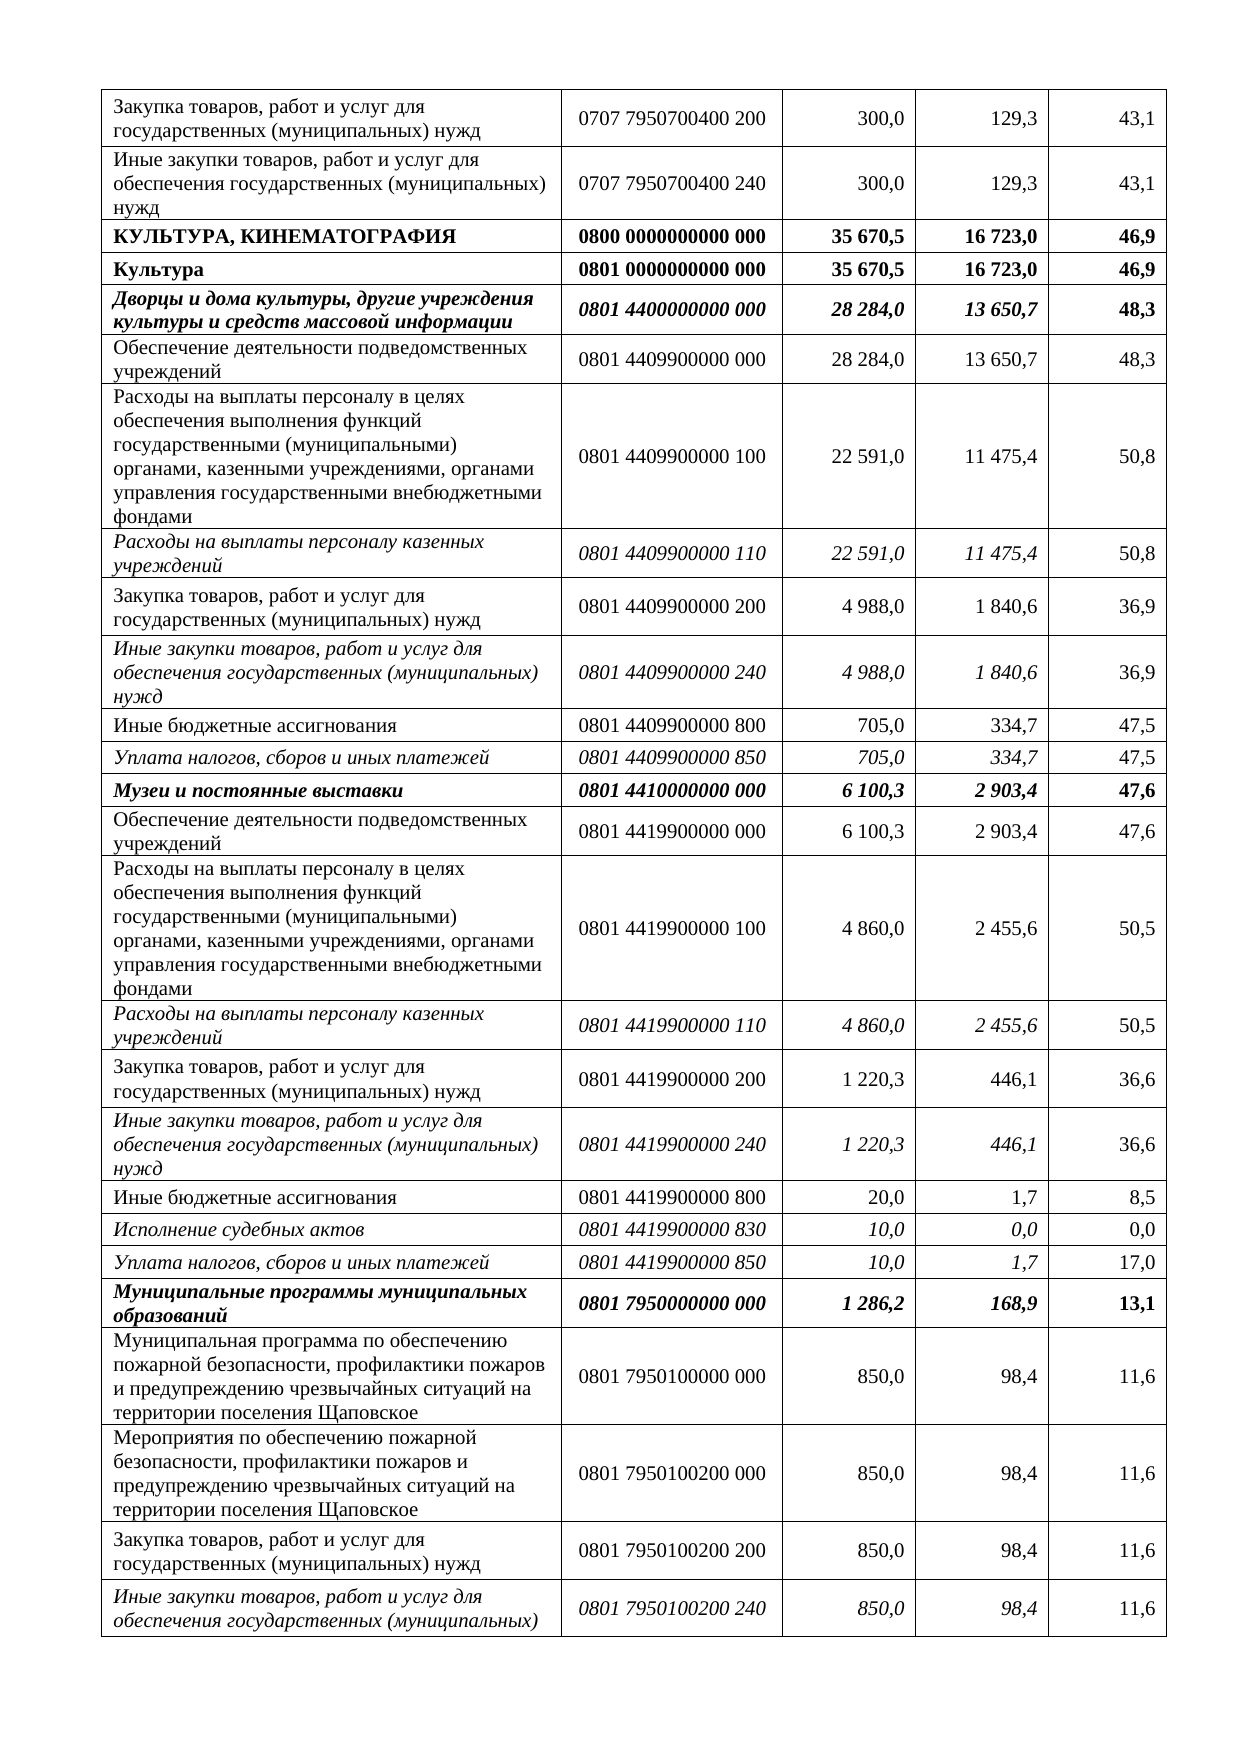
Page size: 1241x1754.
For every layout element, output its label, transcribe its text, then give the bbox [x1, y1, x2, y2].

table_cell 35 670,5 [783, 253, 915, 284]
table_cell 36,6 [1049, 1050, 1166, 1107]
table_cell 850,0 [783, 1522, 915, 1579]
table_cell 36,9 [1049, 636, 1166, 708]
table_cell Уплата налогов, сборов и иных платежей [102, 742, 561, 773]
table_cell 47,5 [1049, 742, 1166, 773]
table_cell 0,0 [1049, 1214, 1166, 1245]
table_cell 47,5 [1049, 709, 1166, 741]
table_cell Расходы на выплаты персоналу в целях обеспечения выполнения функций государственными (муниципальными) органами, казенными учреждениями, органами управления государственными внебюджетными фондами [102, 856, 561, 1000]
table_cell 17,0 [1049, 1246, 1166, 1277]
table_cell 0801 4409900000 200 [562, 578, 782, 635]
table_cell Иные бюджетные ассигнования [102, 709, 561, 741]
table_cell 10,0 [783, 1246, 915, 1277]
table_cell Расходы на выплаты персоналу казенных учреждений [102, 529, 561, 577]
table_cell 0801 7950100200 240 [562, 1580, 782, 1636]
table_cell Расходы на выплаты персоналу в целях обеспечения выполнения функций государственными (муниципальными) органами, казенными учреждениями, органами управления государственными внебюджетными фондами [102, 384, 561, 528]
table_cell Иные бюджетные ассигнования [102, 1181, 561, 1212]
table_cell 0800 0000000000 000 [562, 220, 782, 252]
table_cell 2 903,4 [916, 807, 1048, 855]
table_cell 11 475,4 [916, 384, 1048, 528]
table_cell 48,3 [1049, 285, 1166, 333]
table_cell 50,5 [1049, 1001, 1166, 1049]
table_cell 129,3 [916, 90, 1048, 146]
table_cell 43,1 [1049, 147, 1166, 219]
table_cell 0707 7950700400 240 [562, 147, 782, 219]
table_cell 46,9 [1049, 220, 1166, 252]
table_cell 50,5 [1049, 856, 1166, 1000]
table_cell 20,0 [783, 1181, 915, 1212]
table_cell 8,5 [1049, 1181, 1166, 1212]
table_cell 1 840,6 [916, 636, 1048, 708]
table_cell 446,1 [916, 1050, 1048, 1107]
table_cell 98,4 [916, 1328, 1048, 1424]
table_cell 0801 4419900000 000 [562, 807, 782, 855]
table_cell Иные закупки товаров, работ и услуг для обеспечения государственных (муниципальных) нужд [102, 1108, 561, 1180]
table_cell 16 723,0 [916, 220, 1048, 252]
table_cell Исполнение судебных актов [102, 1214, 561, 1245]
table_cell 43,1 [1049, 90, 1166, 146]
table_cell 0801 4419900000 200 [562, 1050, 782, 1107]
table_cell 0801 4409900000 110 [562, 529, 782, 577]
table_cell 446,1 [916, 1108, 1048, 1180]
table_cell 850,0 [783, 1580, 915, 1636]
table_cell 1 220,3 [783, 1050, 915, 1107]
table_cell 1 220,3 [783, 1108, 915, 1180]
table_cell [102, 1580, 561, 1636]
table_cell 0801 4400000000 000 [562, 285, 782, 333]
table_cell 50,8 [1049, 384, 1166, 528]
table_cell 2 455,6 [916, 856, 1048, 1000]
table_cell 47,6 [1049, 774, 1166, 806]
table_cell 0801 4409900000 100 [562, 384, 782, 528]
table_cell 4 860,0 [783, 1001, 915, 1049]
table_cell 0801 7950100200 200 [562, 1522, 782, 1579]
table_cell 0,0 [916, 1214, 1048, 1245]
table_cell 98,4 [916, 1522, 1048, 1579]
table_cell 16 723,0 [916, 253, 1048, 284]
table_cell 98,4 [916, 1425, 1048, 1521]
table_cell Муниципальная программа по обеспечению пожарной безопасности, профилактики пожаров и предупреждению чрезвычайных ситуаций на территории поселения Щаповское [102, 1328, 561, 1424]
table_cell 1 840,6 [916, 578, 1048, 635]
table_cell Закупка товаров, работ и услуг для государственных (муниципальных) нужд [102, 90, 561, 146]
table_cell 11,6 [1049, 1425, 1166, 1521]
table_cell КУЛЬТУРА, КИНЕМАТОГРАФИЯ [102, 220, 561, 252]
table_cell 0801 4409900000 850 [562, 742, 782, 773]
table_cell 2 903,4 [916, 774, 1048, 806]
table_cell Закупка товаров, работ и услуг для государственных (муниципальных) нужд [102, 1522, 561, 1579]
table_cell 168,9 [916, 1279, 1048, 1327]
table_cell 6 100,3 [783, 774, 915, 806]
table_cell Мероприятия по обеспечению пожарной безопасности, профилактики пожаров и предупреждению чрезвычайных ситуаций на территории поселения Щаповское [102, 1425, 561, 1521]
table_cell 129,3 [916, 147, 1048, 219]
table_cell 850,0 [783, 1328, 915, 1424]
table_cell Иные закупки товаров, работ и услуг для обеспечения государственных (муниципальных) нужд [102, 636, 561, 708]
table_cell 0801 4419900000 830 [562, 1214, 782, 1245]
table_cell 0801 4419900000 240 [562, 1108, 782, 1180]
table_cell 4 988,0 [783, 636, 915, 708]
table_cell 28 284,0 [783, 285, 915, 333]
table_cell 47,6 [1049, 807, 1166, 855]
table_cell 334,7 [916, 742, 1048, 773]
table_cell 0801 4419900000 110 [562, 1001, 782, 1049]
table_cell 0707 7950700400 200 [562, 90, 782, 146]
table_cell 0801 4419900000 100 [562, 856, 782, 1000]
table_cell 11,6 [1049, 1328, 1166, 1424]
table_cell 300,0 [783, 147, 915, 219]
table_cell Расходы на выплаты персоналу казенных учреждений [102, 1001, 561, 1049]
table_cell 48,3 [1049, 335, 1166, 383]
table_cell 850,0 [783, 1425, 915, 1521]
table_cell 705,0 [783, 742, 915, 773]
table_cell 98,4 [916, 1580, 1048, 1636]
table_cell 0801 4409900000 000 [562, 335, 782, 383]
table_cell 0801 0000000000 000 [562, 253, 782, 284]
table_cell 11,6 [1049, 1522, 1166, 1579]
table_cell 1 286,2 [783, 1279, 915, 1327]
table_cell 1,7 [916, 1246, 1048, 1277]
table_cell 11,6 [1049, 1580, 1166, 1636]
table_cell 0801 4419900000 850 [562, 1246, 782, 1277]
table_cell 0801 4419900000 800 [562, 1181, 782, 1212]
table_cell Муниципальные программы муниципальных образований [102, 1279, 561, 1327]
table_cell 0801 7950100000 000 [562, 1328, 782, 1424]
table_cell 22 591,0 [783, 384, 915, 528]
table_cell 35 670,5 [783, 220, 915, 252]
table_cell 13,1 [1049, 1279, 1166, 1327]
table_cell Музеи и постоянные выставки [102, 774, 561, 806]
table_cell 0801 7950000000 000 [562, 1279, 782, 1327]
table_cell 1,7 [916, 1181, 1048, 1212]
table_cell 0801 4410000000 000 [562, 774, 782, 806]
table_cell 50,8 [1049, 529, 1166, 577]
table_cell 36,6 [1049, 1108, 1166, 1180]
table_cell Обеспечение деятельности подведомственных учреждений [102, 335, 561, 383]
table_cell 300,0 [783, 90, 915, 146]
table_cell 6 100,3 [783, 807, 915, 855]
table_cell 22 591,0 [783, 529, 915, 577]
table_cell 2 455,6 [916, 1001, 1048, 1049]
table_cell Уплата налогов, сборов и иных платежей [102, 1246, 561, 1277]
table_cell 4 988,0 [783, 578, 915, 635]
table_cell 36,9 [1049, 578, 1166, 635]
table_cell 705,0 [783, 709, 915, 741]
table_cell 28 284,0 [783, 335, 915, 383]
table_cell 0801 4409900000 800 [562, 709, 782, 741]
table_cell Обеспечение деятельности подведомственных учреждений [102, 807, 561, 855]
table_cell Закупка товаров, работ и услуг для государственных (муниципальных) нужд [102, 1050, 561, 1107]
table_cell 13 650,7 [916, 335, 1048, 383]
table_cell Иные закупки товаров, работ и услуг для обеспечения государственных (муниципальных) нужд [102, 147, 561, 219]
table_cell Культура [102, 253, 561, 284]
table_cell 46,9 [1049, 253, 1166, 284]
table_cell 0801 7950100200 000 [562, 1425, 782, 1521]
table_cell 334,7 [916, 709, 1048, 741]
table_cell Дворцы и дома культуры, другие учреждения культуры и средств массовой информации [102, 285, 561, 333]
table_cell 4 860,0 [783, 856, 915, 1000]
table_cell 0801 4409900000 240 [562, 636, 782, 708]
table_cell Закупка товаров, работ и услуг для государственных (муниципальных) нужд [102, 578, 561, 635]
table_cell 11 475,4 [916, 529, 1048, 577]
table_cell 10,0 [783, 1214, 915, 1245]
table_cell 13 650,7 [916, 285, 1048, 333]
